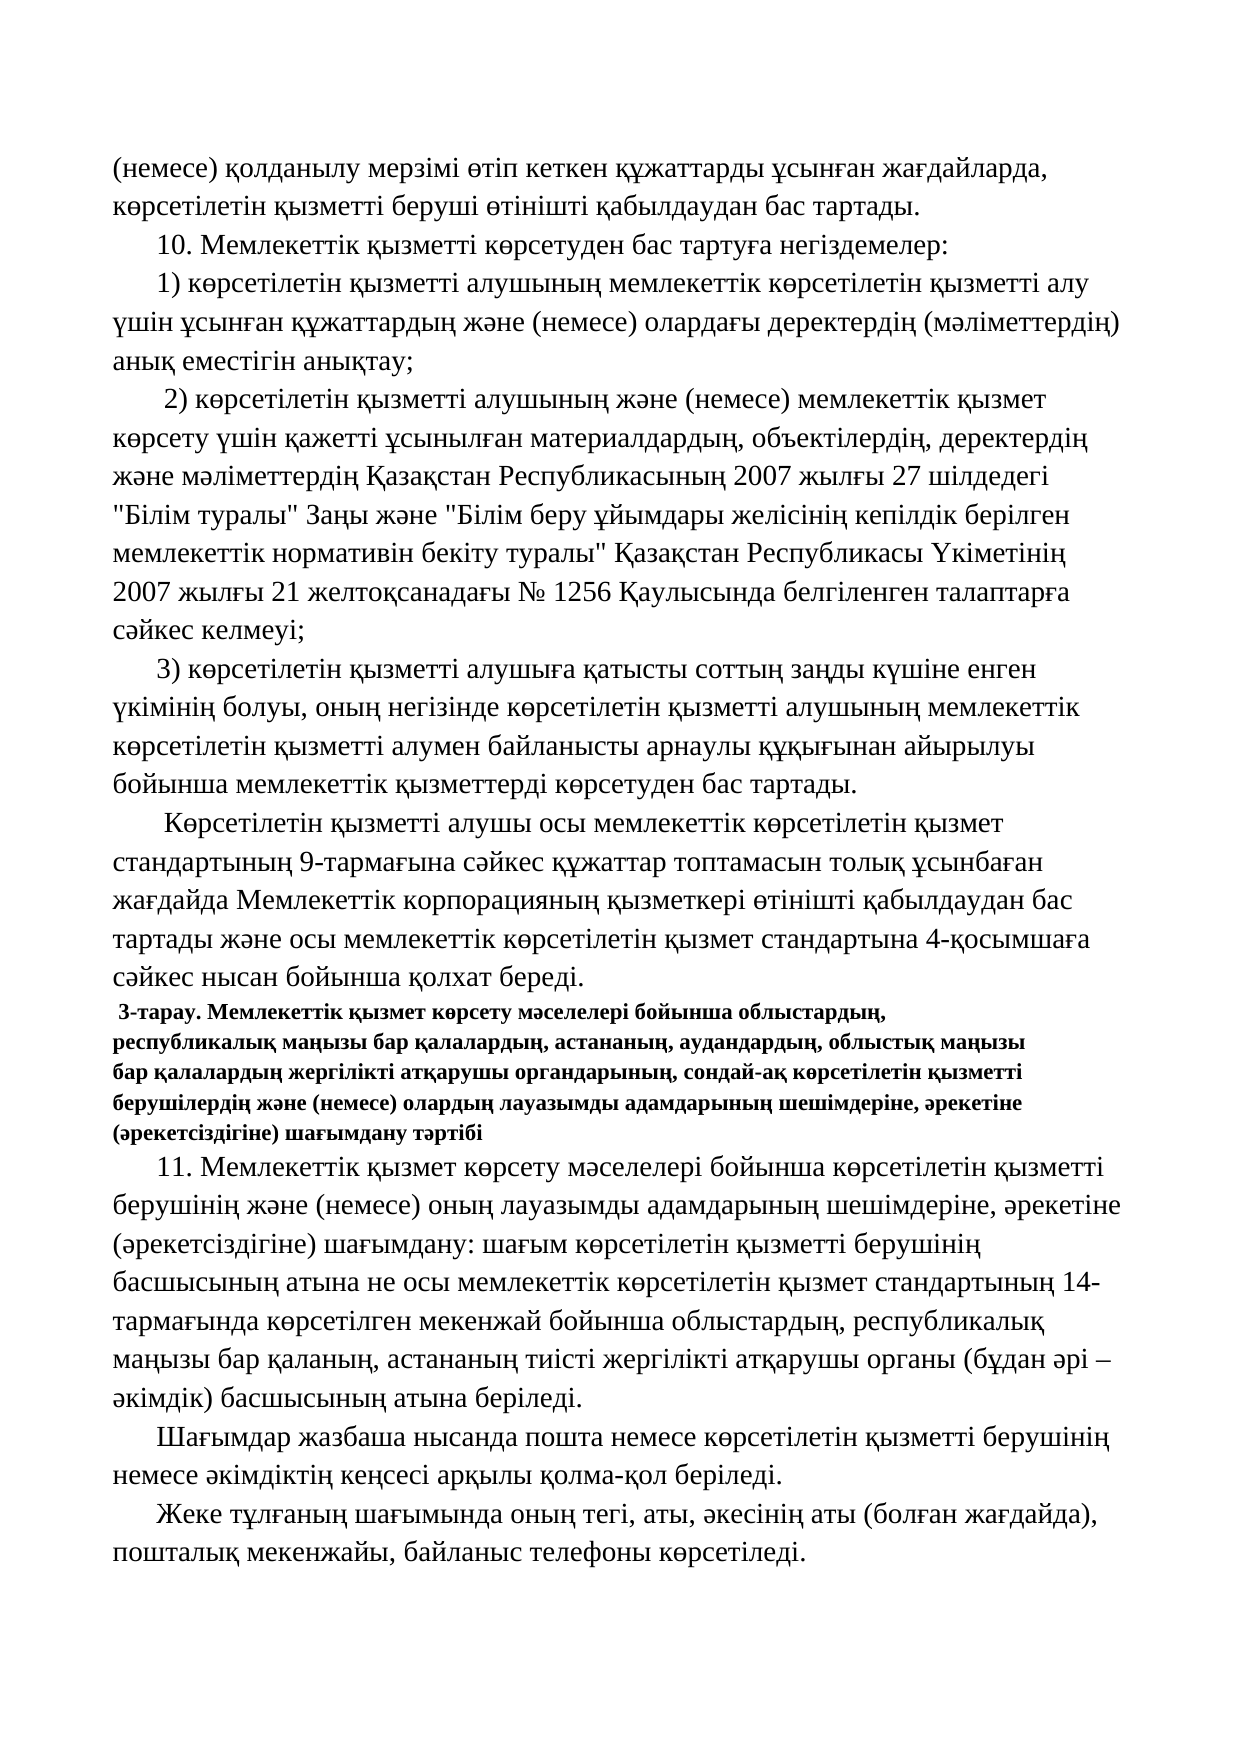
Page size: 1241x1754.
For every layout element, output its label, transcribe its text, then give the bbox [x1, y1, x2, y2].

text 1) көрсетілетін қызметті алушының мемлекеттік көрсетілетін қызметті алу үшін ұсынған құжаттардың және (немесе) олардағы деректердің (мәліметтердің) анық еместігін анықтау; [112, 266, 1128, 376]
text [112, 150, 1128, 222]
text 10. Мемлекеттік қызметті көрсетуден бас тартуға негіздемелер: [112, 227, 1128, 261]
text Көрсетілетін қызметті алушы осы мемлекеттік көрсетілетін қызмет стандартының 9-тармағына сәйкес құжаттар топтамасын толық ұсынбаған жағдайда Мемлекеттік корпорацияның қызметкері өтінішті қабылдаудан бас тартады және осы мемлекеттік көрсетілетін қызмет стандартына 4-қосымшаға сәйкес нысан бойынша қолхат береді. [112, 805, 1128, 993]
text 11. Мемлекеттік қызмет көрсету мәселелері бойынша көрсетілетін қызметті берушінің және (немесе) оның лауазымды адамдарының шешімдеріне, әрекетіне (әрекетсіздігіне) шағымдану: шағым көрсетілетін қызметті берушінің басшысының атына не осы мемлекеттік көрсетілетін қызмет стандартының 14-тармағында көрсетілген мекенжай бойынша облыстардың, республикалық маңызы бар қаланың, астананың тиісті жергілікті атқарушы органы (бұдан әрі – әкімдік) басшысының атына беріледі. [112, 1149, 1128, 1414]
text 2) көрсетілетін қызметті алушының және (немесе) мемлекеттік қызмет көрсету үшін қажетті ұсынылған материалдардың, объектілердің, деректердің және мәліметтердің Қазақстан Республикасының 2007 жылғы 27 шілдедегі "Білім туралы" Заңы және "Білім беру ұйымдары желісінің кепілдік берілген мемлекеттік нормативін бекіту туралы" Қазақстан Республикасы Үкіметінің 2007 жылғы 21 желтоқсанадағы № 1256 Қаулысында белгіленген талаптарға сәйкес келмеуі; [112, 381, 1128, 646]
text 3) көрсетілетін қызметті алушыға қатысты соттың заңды күшіне енген үкімінің болуы, оның негізінде көрсетілетін қызметті алушының мемлекеттік көрсетілетін қызметті алумен байланысты арнаулы құқығынан айырылуы бойынша мемлекеттік қызметтерді көрсетуден бас тартады. [112, 651, 1128, 800]
text Шағымдар жазбаша нысанда пошта немесе көрсетілетін қызметті берушінің немесе әкімдіктің кеңсесі арқылы қолма-қол беріледі. [112, 1419, 1128, 1491]
text Жеке тұлғаның шағымында оның тегі, аты, әкесінің аты (болған жағдайда), пошталық мекенжайы, байланыс телефоны көрсетіледі. [112, 1496, 1128, 1568]
text 3-тарау. Мемлекеттік қызмет көрсету мәселелері бойынша облыстардың, республикалық маңызы бар қалалардың, астананың, аудандардың, облыстық маңызы бар қалалардың жергілікті атқарушы органдарының, сондай-ақ көрсетілетін қызметті берушілердің және (немесе) олардың лауазымды адамдарының шешімдеріне, әрекетіне (әрекетсіздігіне) шағымдану тәртібі [112, 998, 1128, 1145]
